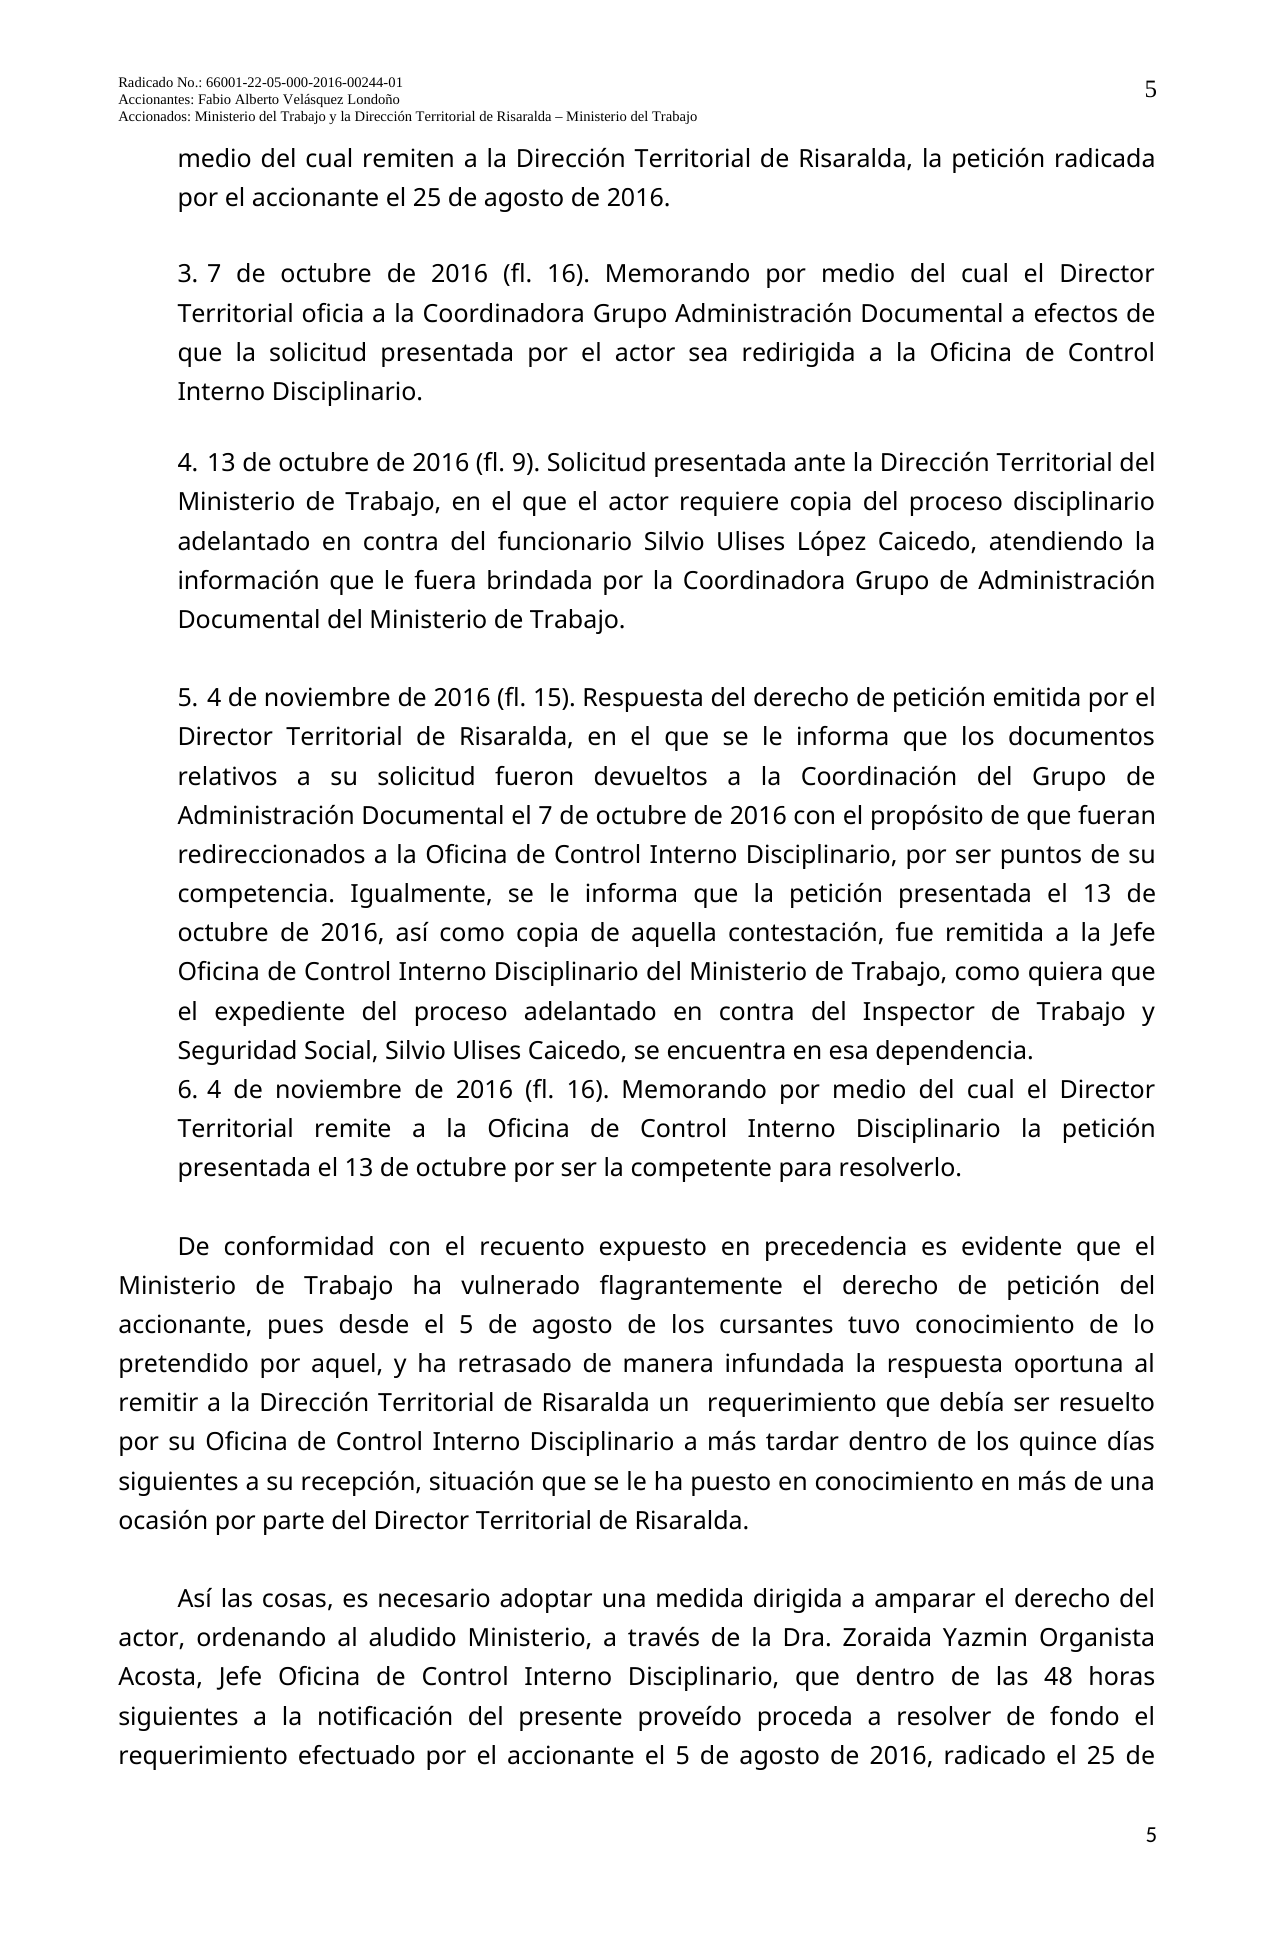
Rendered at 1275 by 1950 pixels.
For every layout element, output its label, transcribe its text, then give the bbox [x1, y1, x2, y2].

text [118, 1581, 1157, 1771]
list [177, 141, 1157, 214]
text De conformidad con el recuento expuesto en precedencia es evidente que el Ministerio de Trabajo ha vulnerado flagrantemente el derecho de petición del accionante, pues desde el 5 de agosto de los cursantes tuvo conocimiento de lo pretendido por aquel, y ha retrasado de manera infundada la respuesta oportuna al remitir a la Dirección Territorial de Risaralda un requerimiento que debía ser resuelto por su Oficina de Control Interno Disciplinario a más tardar dentro de los quince días siguientes a su recepción, situación que se le ha puesto en conocimiento en más de una ocasión por parte del Director Territorial de Risaralda. [118, 1228, 1157, 1536]
list 7 de octubre de 2016 (fl. 16). Memorando por medio del cual el Director Territorial oficia a la Coordinadora Grupo Administración Documental a efectos de que la solicitud presentada por el actor sea redirigida a la Oficina de Control Interno Disciplinario. [177, 256, 1157, 408]
list 4 de noviembre de 2016 (fl. 16). Memorando por medio del cual el Director Territorial remite a la Oficina de Control Interno Disciplinario la petición presentada el 13 de octubre por ser la competente para resolverlo. [177, 1072, 1157, 1184]
list 13 de octubre de 2016 (fl. 9). Solicitud presentada ante la Dirección Territorial del Ministerio de Trabajo, en el que el actor requiere copia del proceso disciplinario adelantado en contra del funcionario Silvio Ulises López Caicedo, atendiendo la información que le fuera brindada por la Coordinadora Grupo de Administración Documental del Ministerio de Trabajo. [177, 445, 1157, 636]
list 4 de noviembre de 2016 (fl. 15). Respuesta del derecho de petición emitida por el Director Territorial de Risaralda, en el que se le informa que los documentos relativos a su solicitud fueron devueltos a la Coordinación del Grupo de Administración Documental el 7 de octubre de 2016 con el propósito de que fueran redireccionados a la Oficina de Control Interno Disciplinario, por ser puntos de su competencia. Igualmente, se le informa que la petición presentada el 13 de octubre de 2016, así como copia de aquella contestación, fue remitida a la Jefe Oficina de Control Interno Disciplinario del Ministerio de Trabajo, como quiera que el expediente del proceso adelantado en contra del Inspector de Trabajo y Seguridad Social, Silvio Ulises Caicedo, se encuentra en esa dependencia. [177, 680, 1157, 1066]
